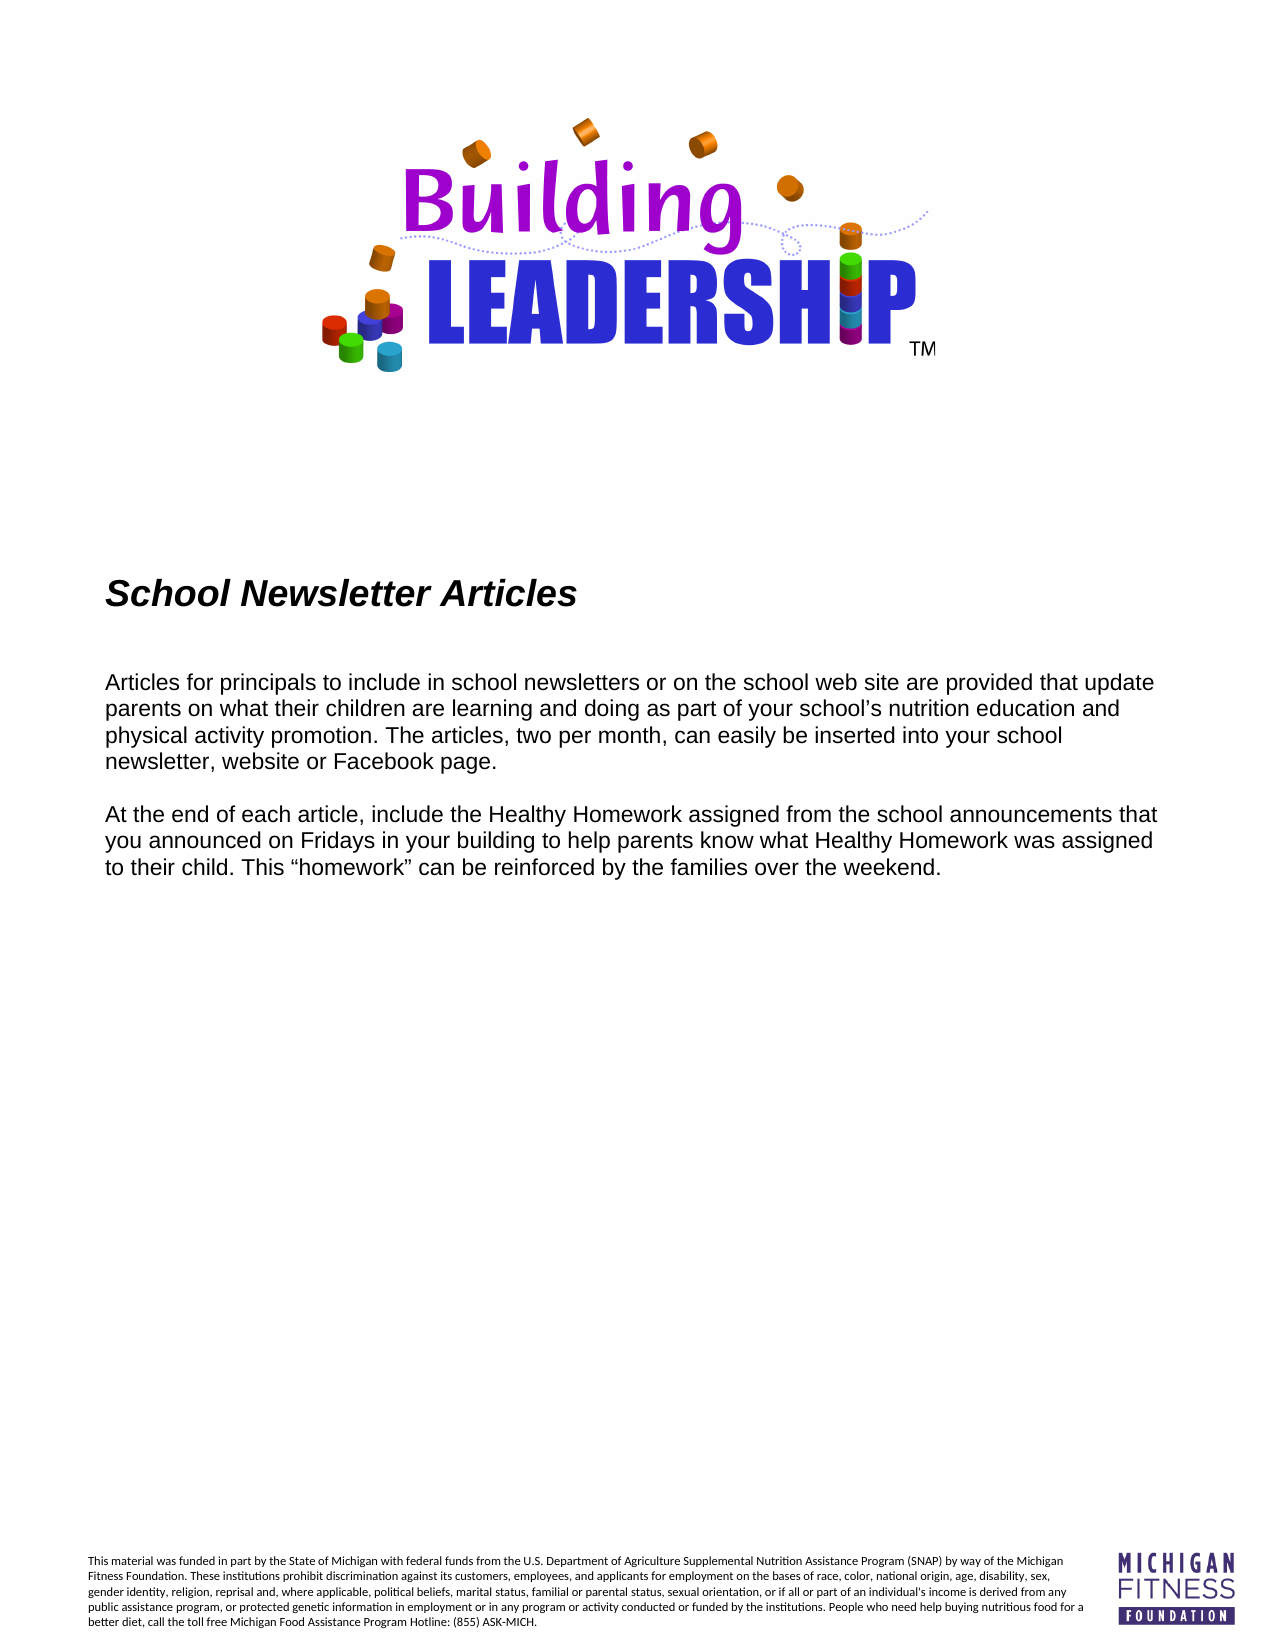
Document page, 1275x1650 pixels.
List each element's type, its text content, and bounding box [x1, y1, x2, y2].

picture [1114, 1548, 1239, 1629]
text Articles for principals to include in school newsletters or on the school web site are provided that update parents on what their children are learning and doing as part of your school’s nutrition education and physical activity promotion. The articles, two per month, can easily be inserted into your school newsletter, website or Facebook page. [105, 669, 1170, 774]
text School Newsletter Articles [105, 571, 1170, 614]
text At the end of each article, include the Healthy Homework assigned from the school announcements that you announced on Fridays in your building to help parents know what Healthy Homework was assigned to their child. This “homework” can be reinforced by the families over the weekend. [105, 801, 1170, 880]
picture [322, 118, 936, 372]
